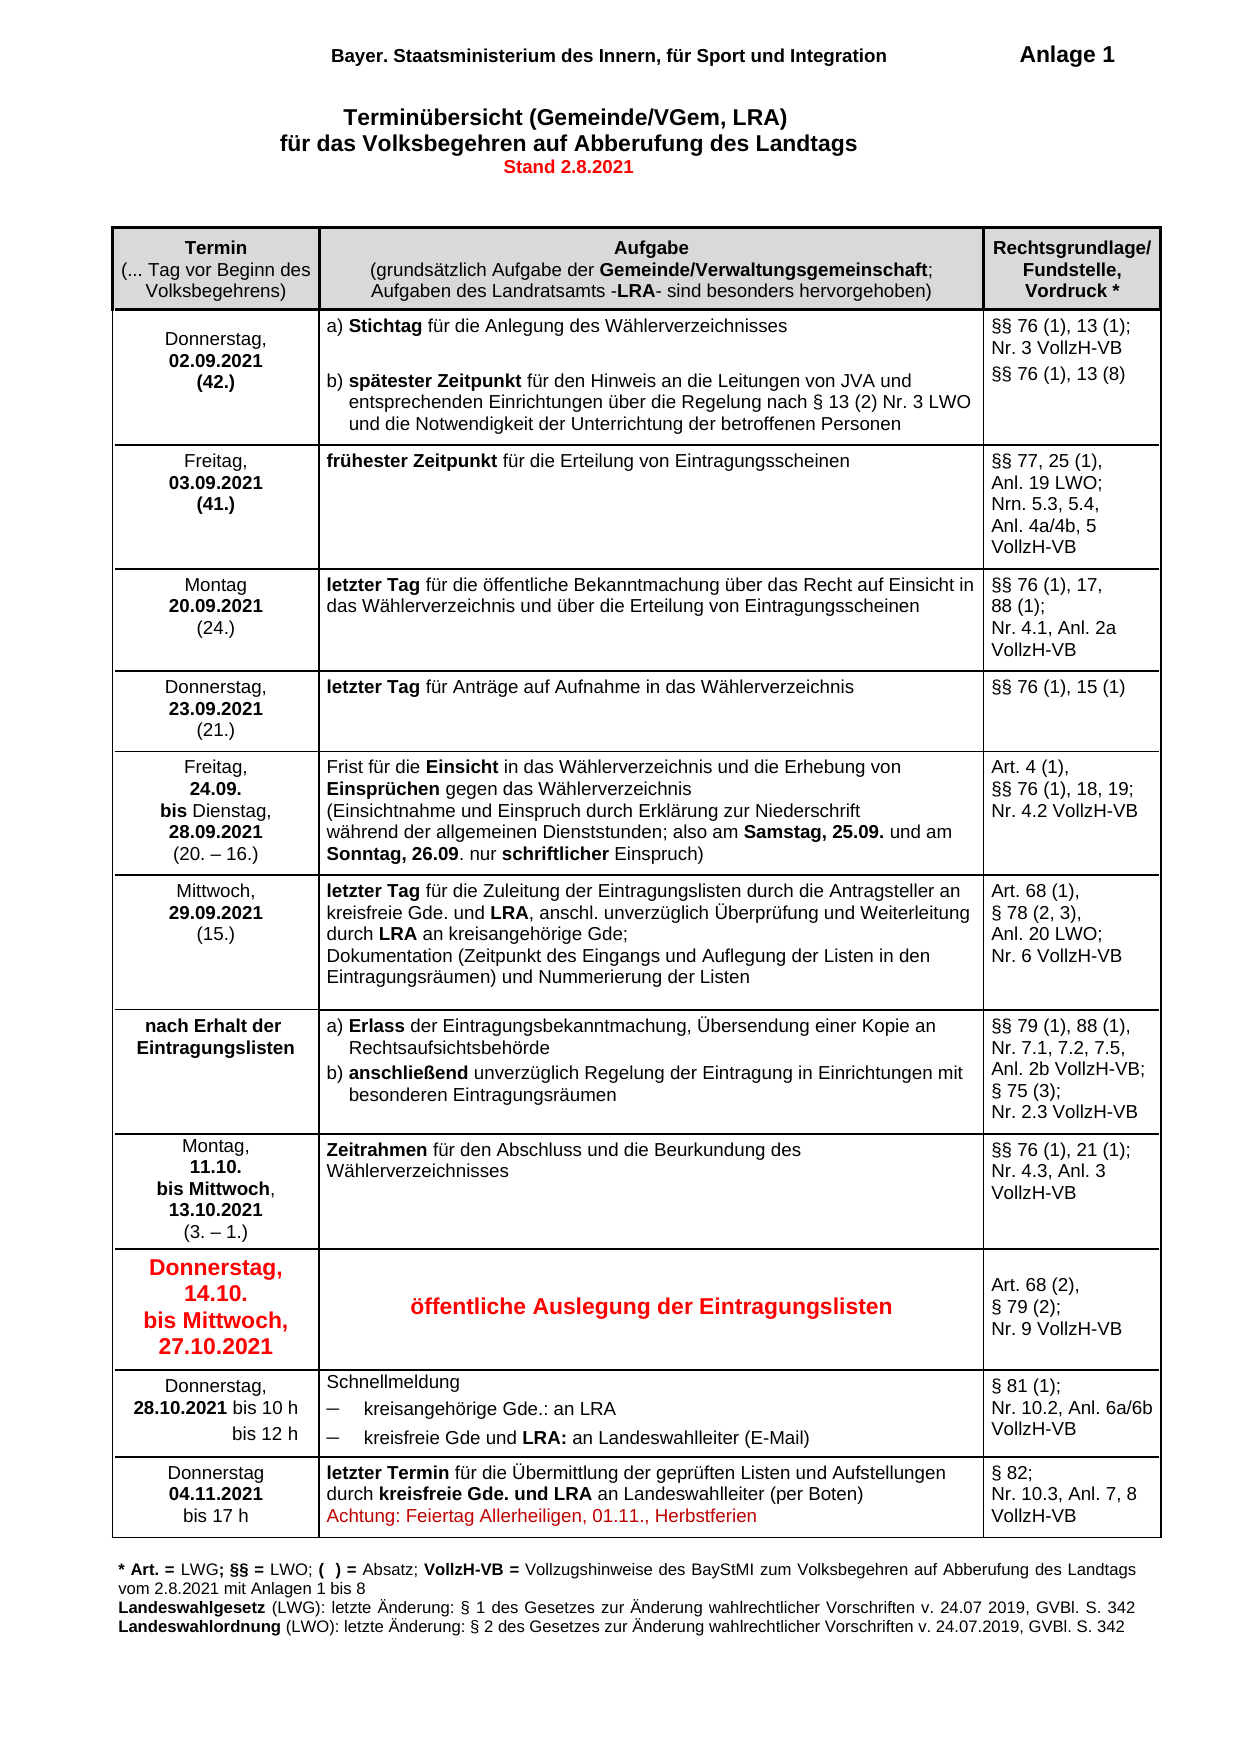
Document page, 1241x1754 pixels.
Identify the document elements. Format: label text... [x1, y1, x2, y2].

table_cell Freitag, 03.09.2021 (41.) [113, 444, 318, 568]
table_header Rechtsgrundlage/ Fundstelle, Vordruck * [985, 229, 1159, 308]
table_cell letzter Termin für die Übermittlung der geprüften Listen und Aufstellungen durch kreisfreie Gde. und LRA an Landeswahlleiter (per Boten) Achtung: Feiertag Allerheiligen, 01.11., Herbstferien [320, 1458, 983, 1537]
table_cell §§ 77, 25 (1), Anl. 19 LWO; Nrn. 5.3, 5.4, Anl. 4a/4b, 5 VollzH-VB [984, 444, 1160, 568]
table_cell Schnellmeldung kreisangehörige Gde.: an LRA kreisfreie Gde und LRA: an Landeswahlleiter (E-Mail) [320, 1371, 983, 1456]
table_cell Erlass der Eintragungsbekanntmachung, Übersendung einer Kopie an Rechtsaufsichtsbehörde anschließend unverzüglich Regelung der Eintragung in Einrichtungen mit besonderen Eintragungsräumen [320, 1011, 983, 1133]
table_cell öffentliche Auslegung der Eintragungslisten [320, 1250, 983, 1369]
table_cell Stichtag für die Anlegung des Wählerverzeichnisses spätester Zeitpunkt für den Hinweis an die Leitungen von JVA und entsprechenden Einrichtungen über die Regelung nach § 13 (2) Nr. 3 LWO und die Notwendigkeit der Unterrichtung der betroffenen Personen [320, 311, 983, 444]
table_cell letzter Tag für die öffentliche Bekanntmachung über das Recht auf Einsicht in das Wählerverzeichnis und über die Erteilung von Eintragungsscheinen [320, 570, 983, 670]
table_cell letzter Tag für Anträge auf Aufnahme in das Wählerverzeichnis [320, 672, 983, 751]
table_cell Montag, 11.10. bis Mittwoch, 13.10.2021 (3. – 1.) [113, 1133, 318, 1248]
text Terminübersicht (Gemeinde/VGem, LRA) für das Volksbegehren auf Abberufung des Landtags [0, 103, 1137, 156]
table_cell Donnerstag, 23.09.2021 (21.) [113, 670, 318, 751]
table_cell Zeitrahmen für den Abschluss und die Beurkundung des Wählerverzeichnisses [320, 1135, 983, 1248]
table_cell Art. 68 (1), § 78 (2, 3), Anl. 20 LWO; Nr. 6 VollzH-VB [984, 874, 1160, 1009]
table_cell §§ 76 (1), 15 (1) [984, 670, 1160, 751]
table_cell Mittwoch, 29.09.2021 (15.) [113, 874, 318, 1009]
table_cell nach Erhalt der Eintragungslisten [113, 1009, 318, 1133]
table_cell Donnerstag, 14.10. bis Mittwoch, 27.10.2021 [113, 1248, 318, 1369]
table_cell § 81 (1); Nr. 10.2, Anl. 6a/6b VollzH-VB [984, 1369, 1160, 1456]
text Stand 2.8.2021 [0, 156, 1137, 178]
text * Art. = LWG; §§ = LWO; ( ) = Absatz; VollzH-VB = Vollzugshinweise des BayStMI zum Volksbegehren auf Abberufung des Landtags vom 2.8.2021 mit Anlagen 1 bis 8 [118, 1560, 1137, 1598]
table_cell Donnerstag, 28.10.2021 bis 10 h bis 12 h [113, 1369, 318, 1456]
table_cell Art. 4 (1), §§ 76 (1), 18, 19; Nr. 4.2 VollzH-VB [984, 751, 1160, 874]
table_cell §§ 76 (1), 17, 88 (1); Nr. 4.1, Anl. 2a VollzH-VB [984, 568, 1160, 670]
table_cell letzter Tag für die Zuleitung der Eintragungslisten durch die Antragsteller an kreisfreie Gde. und LRA, anschl. unverzüglich Überprüfung und Weiterleitung durch LRA an kreisangehörige Gde; Dokumentation (Zeitpunkt des Eingangs und Auflegung der Listen in den Eintragungsräumen) und Nummerierung der Listen [320, 876, 983, 1009]
table_cell §§ 76 (1), 13 (1); Nr. 3 VollzH-VB §§ 76 (1), 13 (8) [984, 311, 1160, 444]
table_cell §§ 79 (1), 88 (1), Nr. 7.1, 7.2, 7.5, Anl. 2b VollzH-VB; § 75 (3); Nr. 2.3 VollzH-VB [984, 1009, 1160, 1133]
table_cell Frist für die Einsicht in das Wählerverzeichnis und die Erhebung von Einsprüchen gegen das Wählerverzeichnis (Einsichtnahme und Einspruch durch Erklärung zur Niederschrift während der allgemeinen Dienststunden; also am Samstag, 25.09. und am Sonntag, 26.09. nur schriftlicher Einspruch) [320, 752, 983, 874]
table_header Termin (... Tag vor Beginn des Volksbegehrens) [114, 229, 318, 308]
table_header Aufgabe (grundsätzlich Aufgabe der Gemeinde/Verwaltungsgemeinschaft; Aufgaben des Landratsamts -LRA- sind besonders hervorgehoben) [321, 229, 982, 308]
table_cell Art. 68 (2), § 79 (2); Nr. 9 VollzH-VB [984, 1248, 1160, 1369]
table_cell frühester Zeitpunkt für die Erteilung von Eintragungsscheinen [320, 446, 983, 568]
table_cell § 82; Nr. 10.3, Anl. 7, 8 VollzH-VB [984, 1456, 1160, 1537]
table_cell Donnerstag, 02.09.2021 (42.) [113, 309, 318, 444]
text Landeswahlgesetz (LWG): letzte Änderung: § 1 des Gesetzes zur Änderung wahlrechtlicher Vorschriften v. 24.07 2019, GVBl. S. 342 Landeswahlordnung (LWO): letzte Änderung: § 2 des Gesetzes zur Änderung wahlrechtlicher Vorschriften v. 24.07.2019, GVBl. S. 342 [118, 1598, 1137, 1636]
table_cell Donnerstag 04.11.2021 bis 17 h [113, 1456, 318, 1537]
table_cell §§ 76 (1), 21 (1); Nr. 4.3, Anl. 3 VollzH-VB [984, 1133, 1160, 1248]
table_cell Montag 20.09.2021 (24.) [113, 568, 318, 670]
table_cell Freitag, 24.09. bis Dienstag, 28.09.2021 (20. – 16.) [113, 751, 318, 874]
